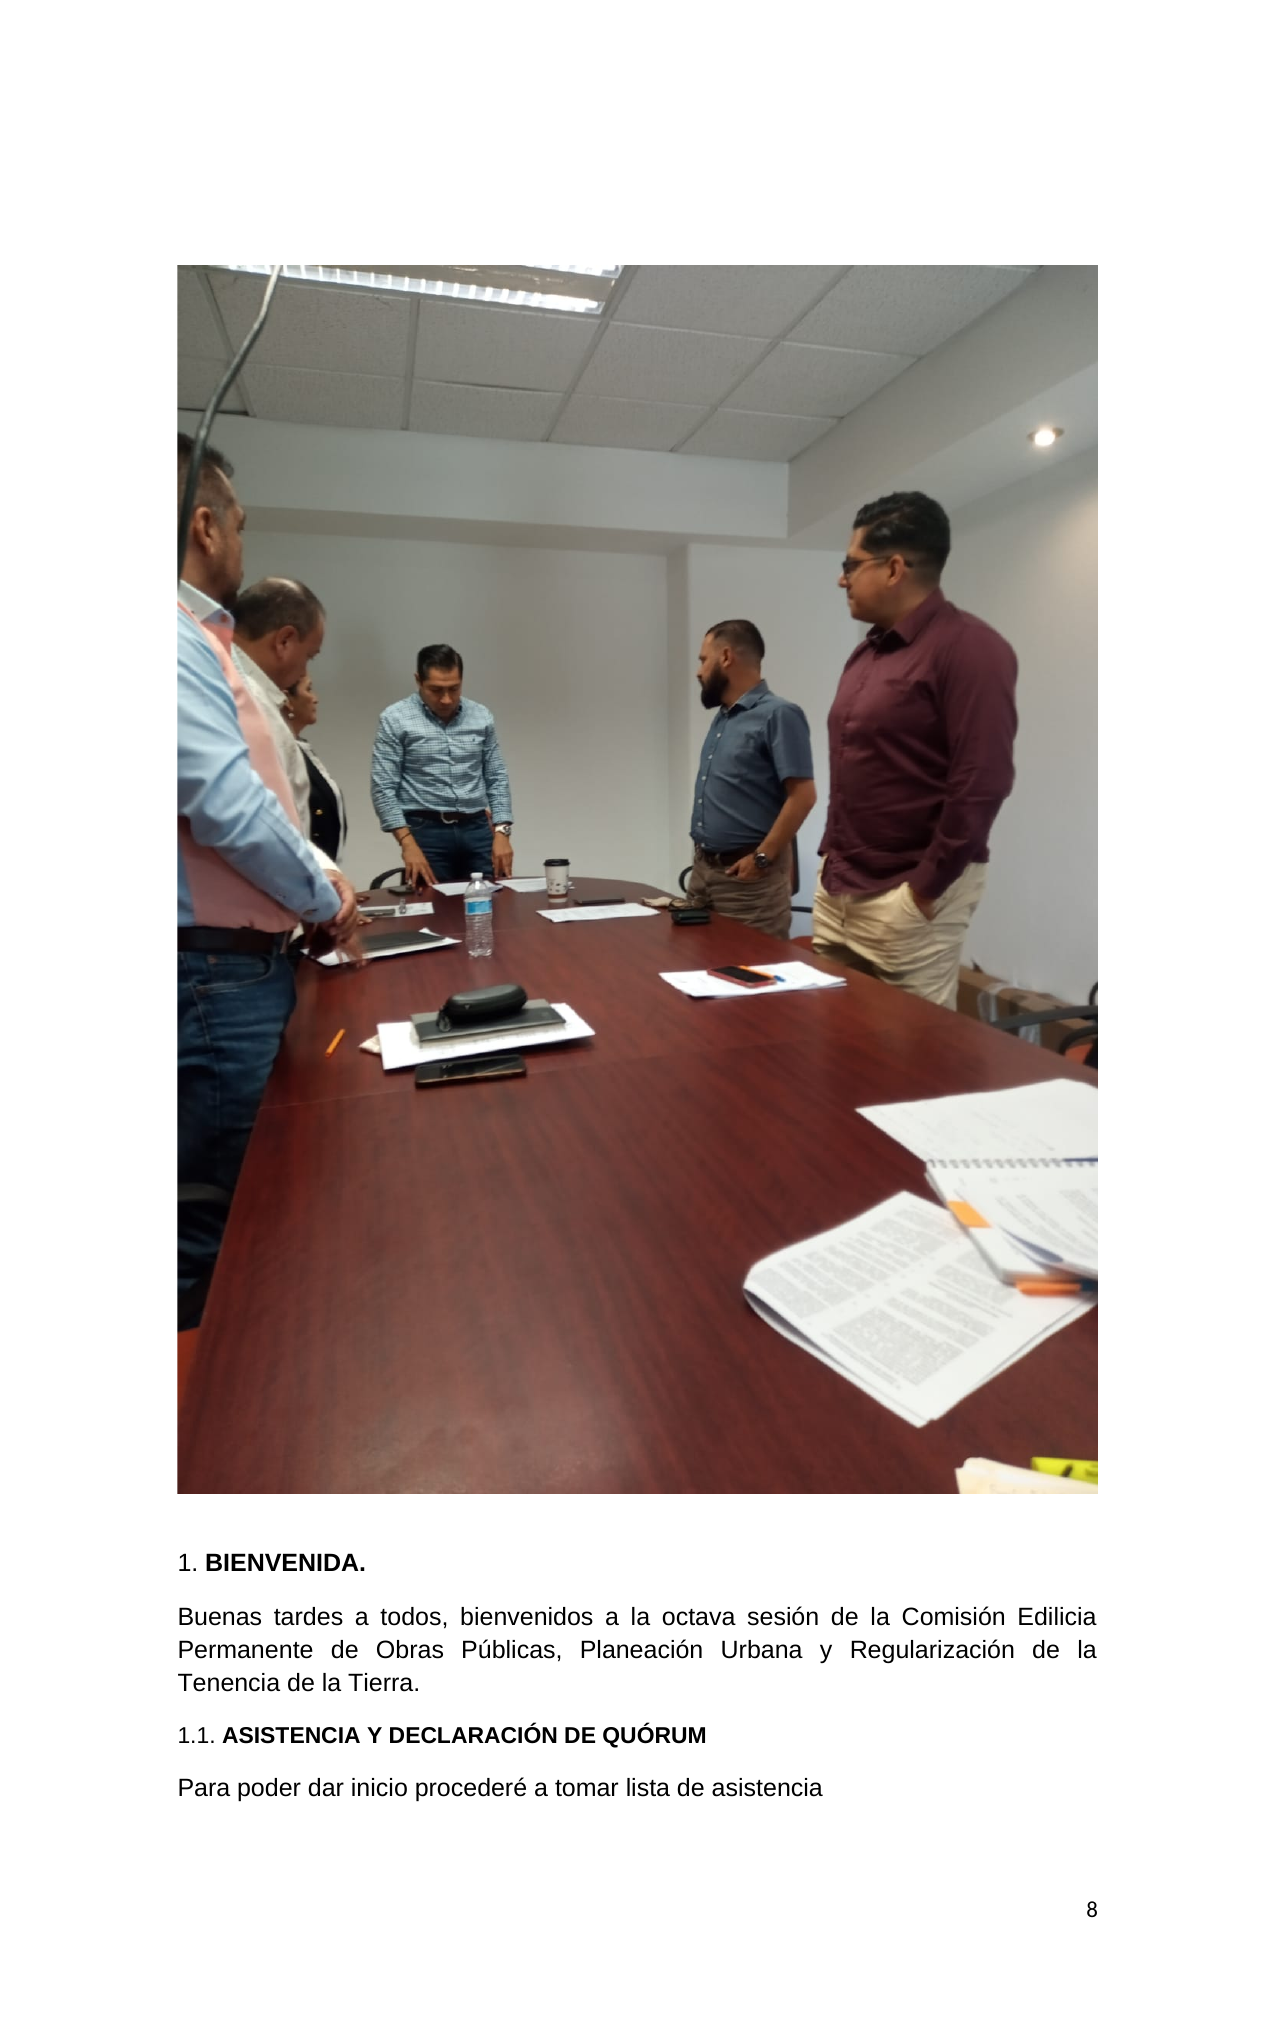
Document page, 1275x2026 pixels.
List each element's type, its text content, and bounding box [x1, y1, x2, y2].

picture [177, 265, 1098, 1494]
text 1.1. ASISTENCIA Y DECLARACIÓN DE QUÓRUM [177, 1722, 1098, 1748]
text 1. BIENVENIDA. [177, 1548, 1098, 1577]
text Buenas tardes a todos, bienvenidos a la octava sesión de la Comisión Edilicia Permanente de Obras Públicas, Planeación Urbana y Regularización de la Tenencia de la Tierra. [177, 1602, 1098, 1697]
text Para poder dar inicio procederé a tomar lista de asistencia [177, 1773, 1098, 1802]
